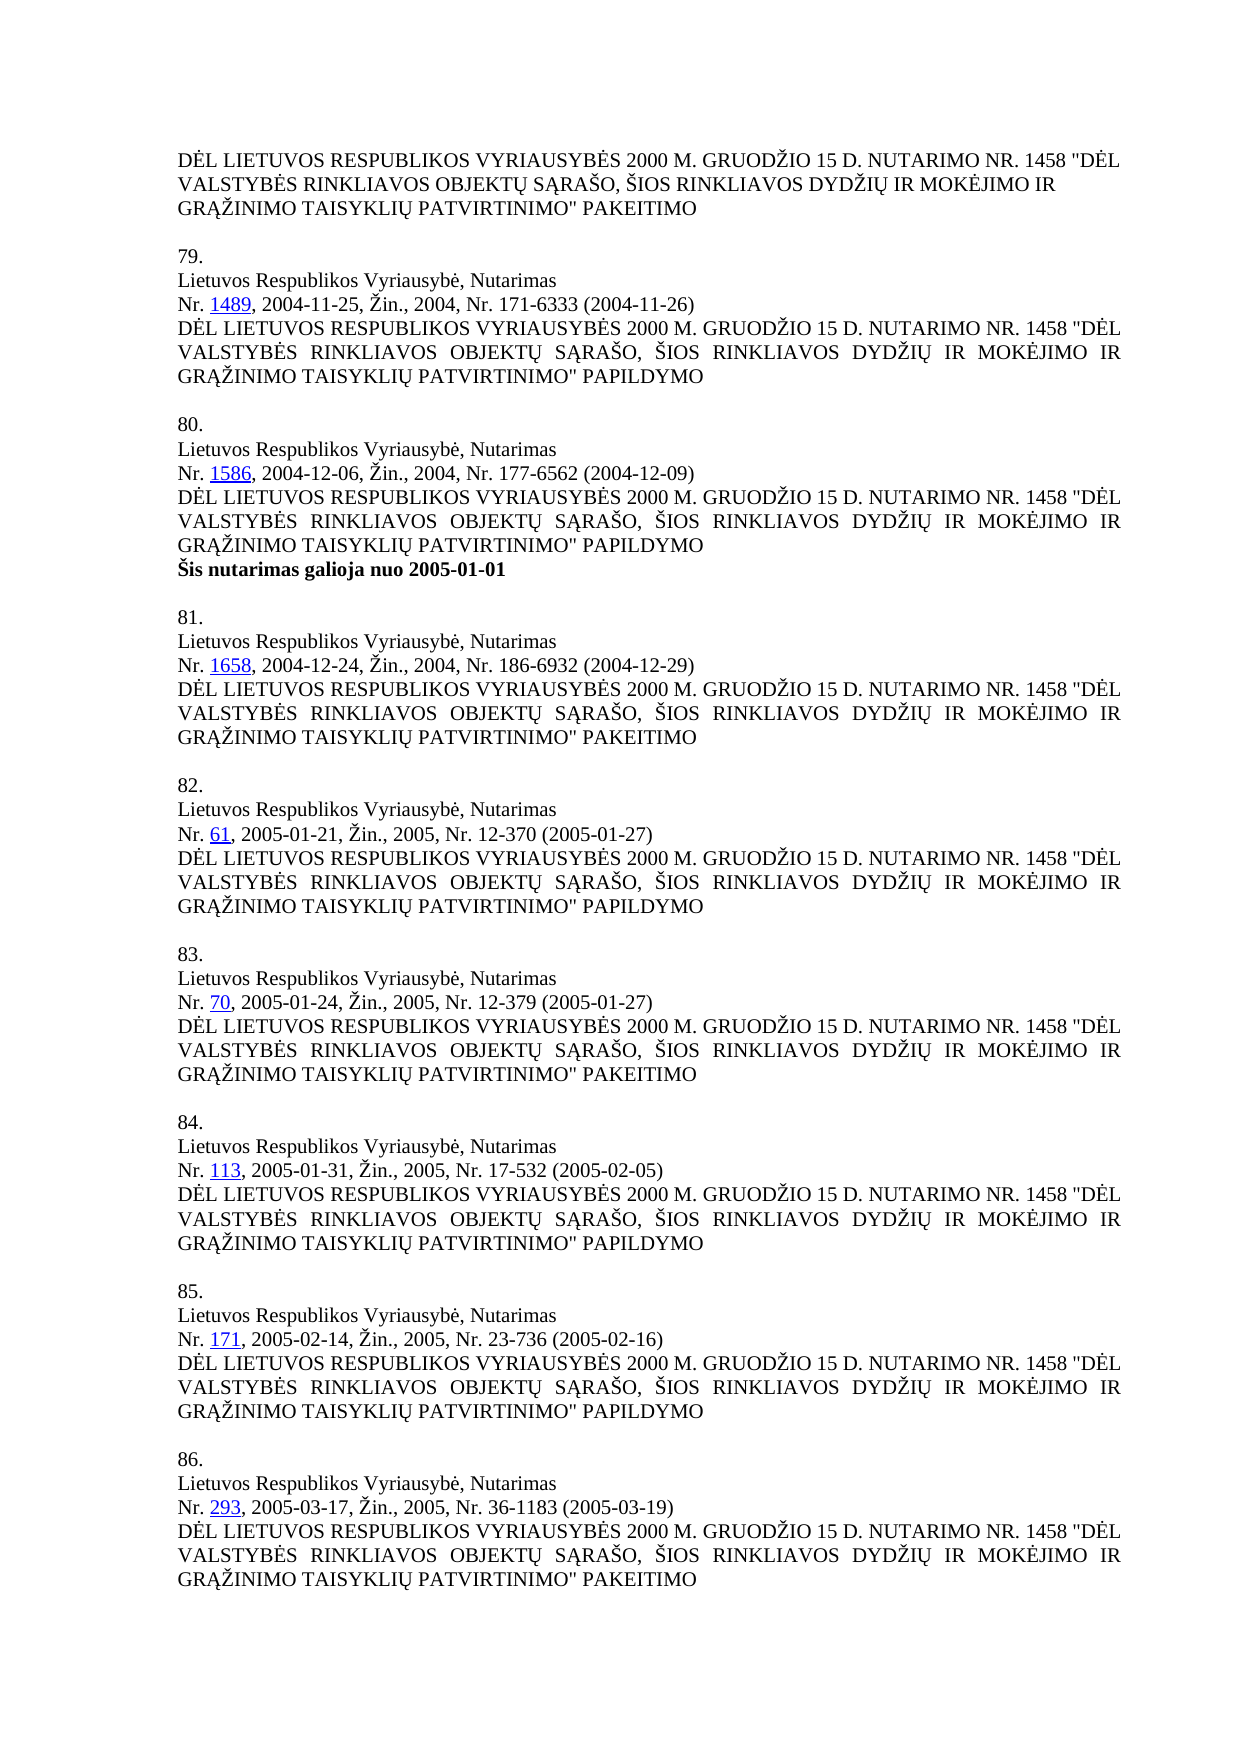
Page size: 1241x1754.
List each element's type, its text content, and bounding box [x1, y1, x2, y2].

text 82. [177, 773, 1122, 797]
text Lietuvos Respublikos Vyriausybė, Nutarimas [177, 1134, 1122, 1158]
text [177, 148, 1122, 220]
text Lietuvos Respublikos Vyriausybė, Nutarimas [177, 436, 1122, 461]
text Nr. 1658, 2004-12-24, Žin., 2004, Nr. 186-6932 (2004-12-29) [177, 653, 1122, 677]
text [177, 1519, 1122, 1591]
text 81. [177, 605, 1122, 629]
text Nr. 70, 2005-01-24, Žin., 2005, Nr. 12-379 (2005-01-27) [177, 990, 1122, 1014]
text Nr. 293, 2005-03-17, Žin., 2005, Nr. 36-1183 (2005-03-19) [177, 1495, 1122, 1519]
text Lietuvos Respublikos Vyriausybė, Nutarimas [177, 1471, 1122, 1495]
text 85. [177, 1279, 1122, 1303]
text Lietuvos Respublikos Vyriausybė, Nutarimas [177, 797, 1122, 821]
text 84. [177, 1110, 1122, 1134]
text Lietuvos Respublikos Vyriausybė, Nutarimas [177, 1303, 1122, 1327]
text Lietuvos Respublikos Vyriausybė, Nutarimas [177, 268, 1122, 292]
text 83. [177, 942, 1122, 966]
text Nr. 171, 2005-02-14, Žin., 2005, Nr. 23-736 (2005-02-16) [177, 1327, 1122, 1351]
text Lietuvos Respublikos Vyriausybė, Nutarimas [177, 629, 1122, 653]
text Nr. 1489, 2004-11-25, Žin., 2004, Nr. 171-6333 (2004-11-26) [177, 292, 1122, 316]
text Nr. 61, 2005-01-21, Žin., 2005, Nr. 12-370 (2005-01-27) [177, 821, 1122, 846]
text 86. [177, 1447, 1122, 1471]
text Nr. 113, 2005-01-31, Žin., 2005, Nr. 17-532 (2005-02-05) [177, 1158, 1122, 1182]
text 79. [177, 244, 1122, 268]
text Lietuvos Respublikos Vyriausybė, Nutarimas [177, 966, 1122, 990]
text Šis nutarimas galioja nuo 2005-01-01 [177, 557, 1122, 581]
text Nr. 1586, 2004-12-06, Žin., 2004, Nr. 177-6562 (2004-12-09) [177, 461, 1122, 484]
text 80. [177, 412, 1122, 436]
